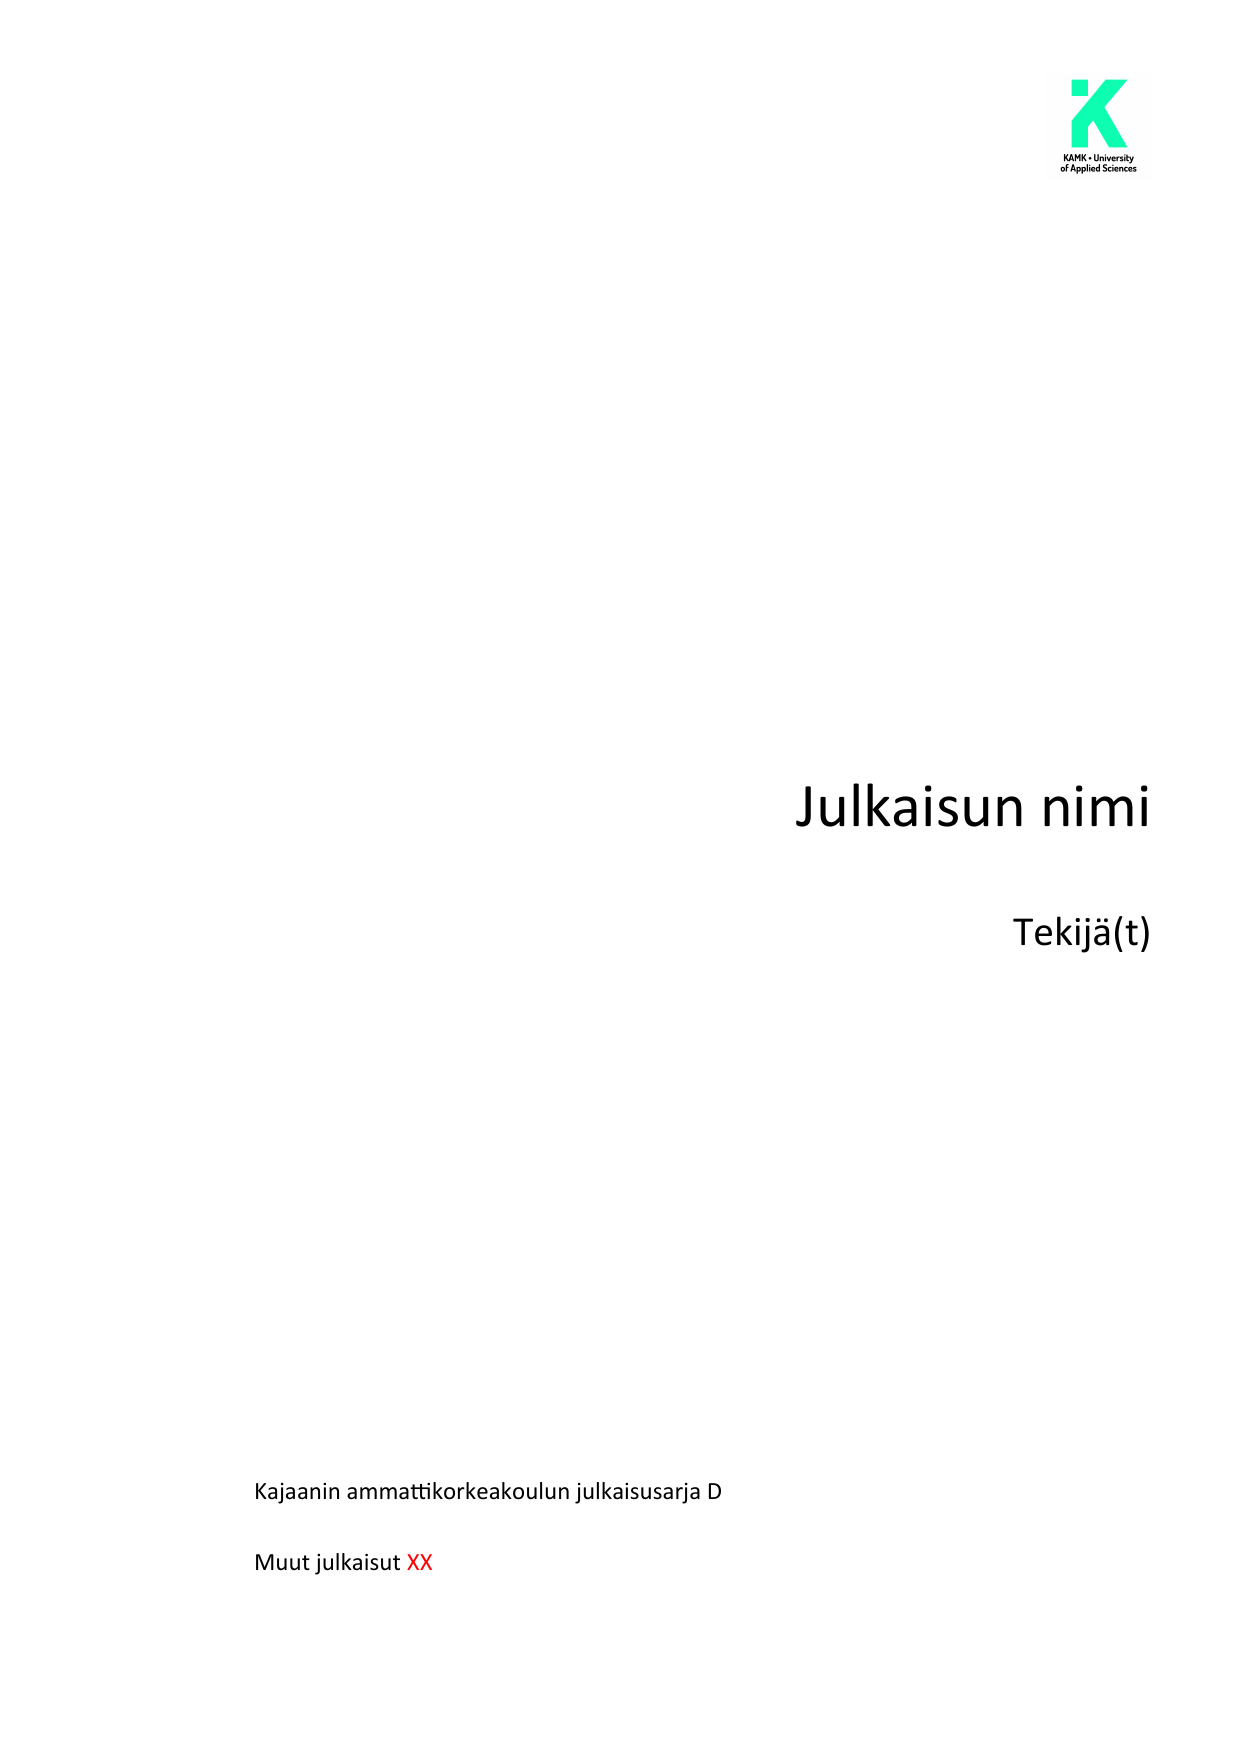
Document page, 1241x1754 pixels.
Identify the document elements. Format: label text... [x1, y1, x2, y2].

text Muut julkaisut XX [254, 1546, 1152, 1577]
text Tekijä(t) [254, 905, 1152, 956]
text Julkaisun nimi [254, 766, 1152, 842]
text Kajaanin ammattikorkeakoulun julkaisusarja D [254, 1476, 1152, 1506]
picture [1045, 73, 1152, 181]
